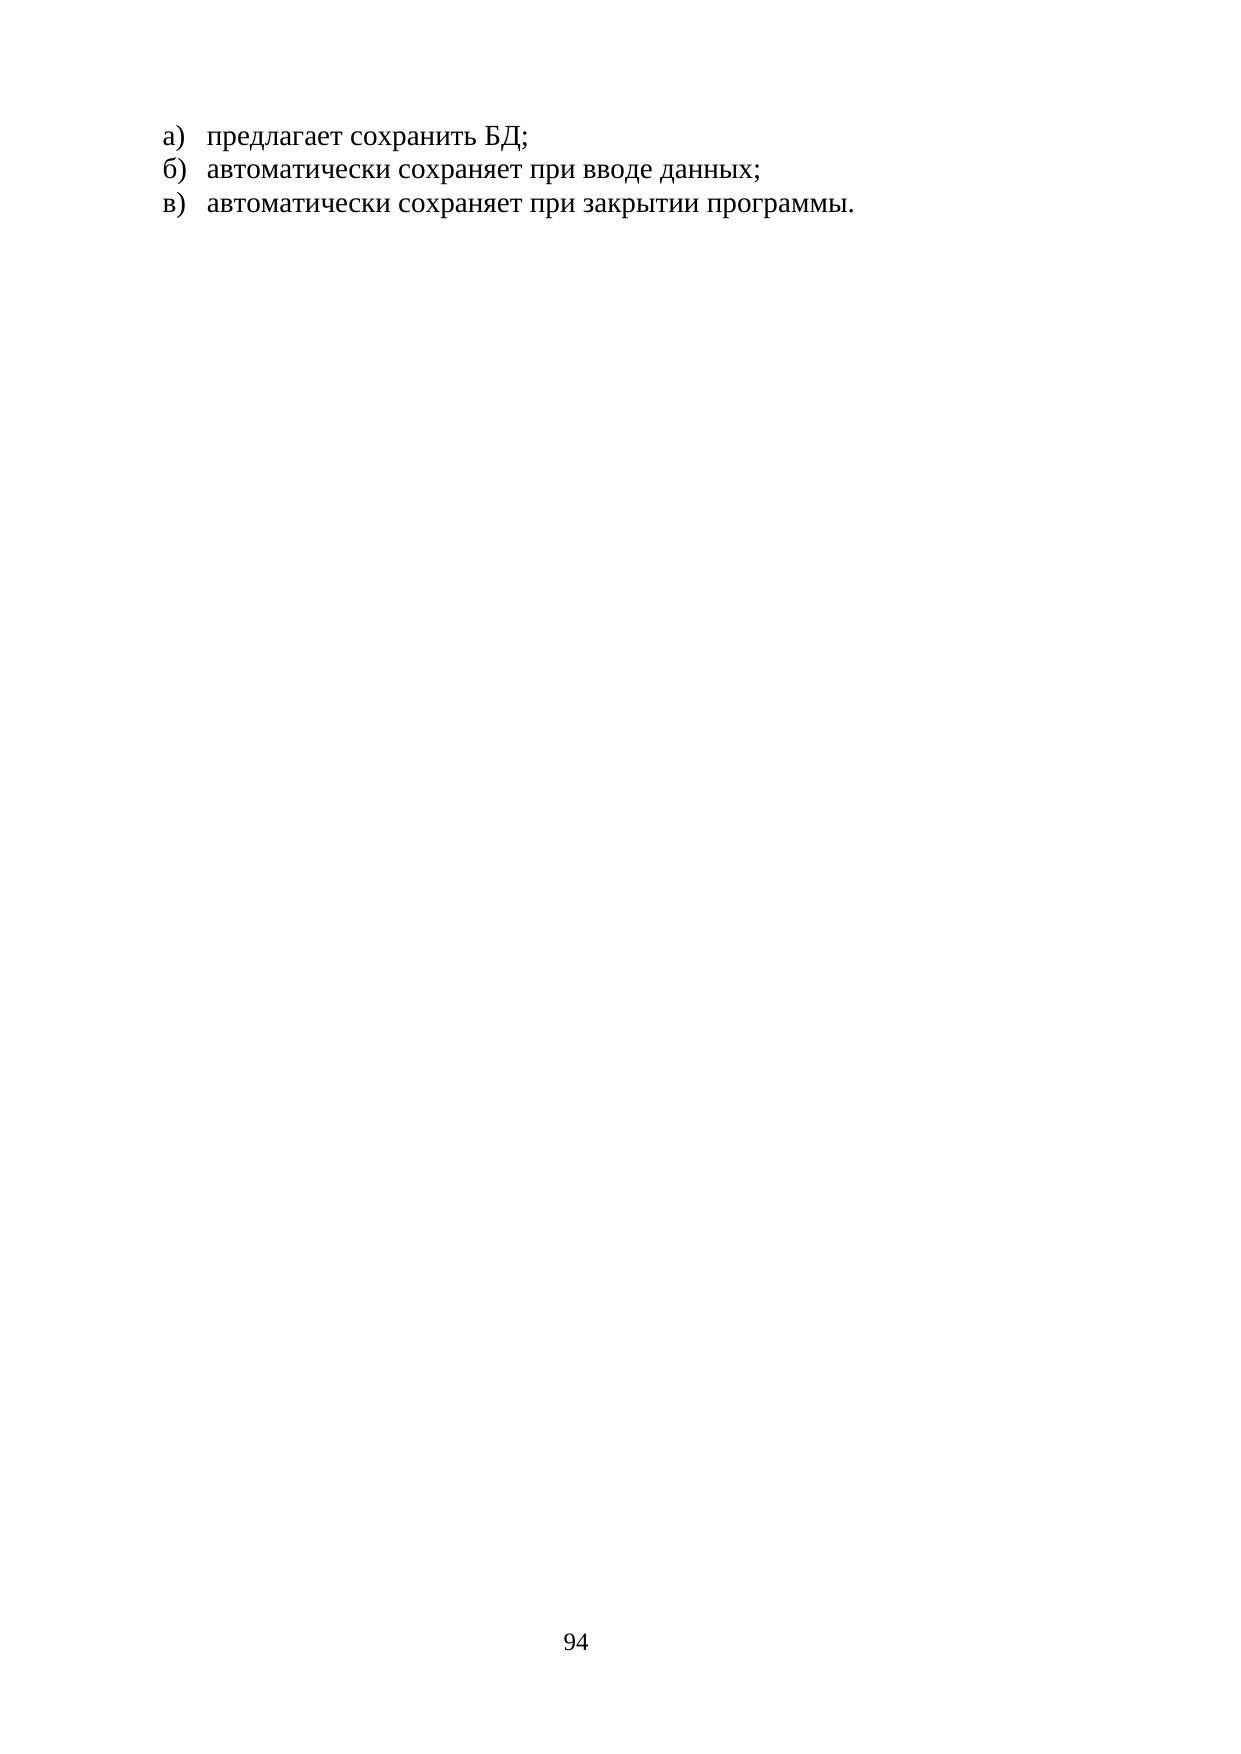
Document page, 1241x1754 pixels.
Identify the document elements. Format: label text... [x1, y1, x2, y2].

list предлагает сохранить БД; [88, 118, 1063, 152]
list автоматически сохраняет при закрытии программы. [88, 185, 1063, 219]
list автоматически сохраняет при вводе данных; [88, 152, 1063, 185]
